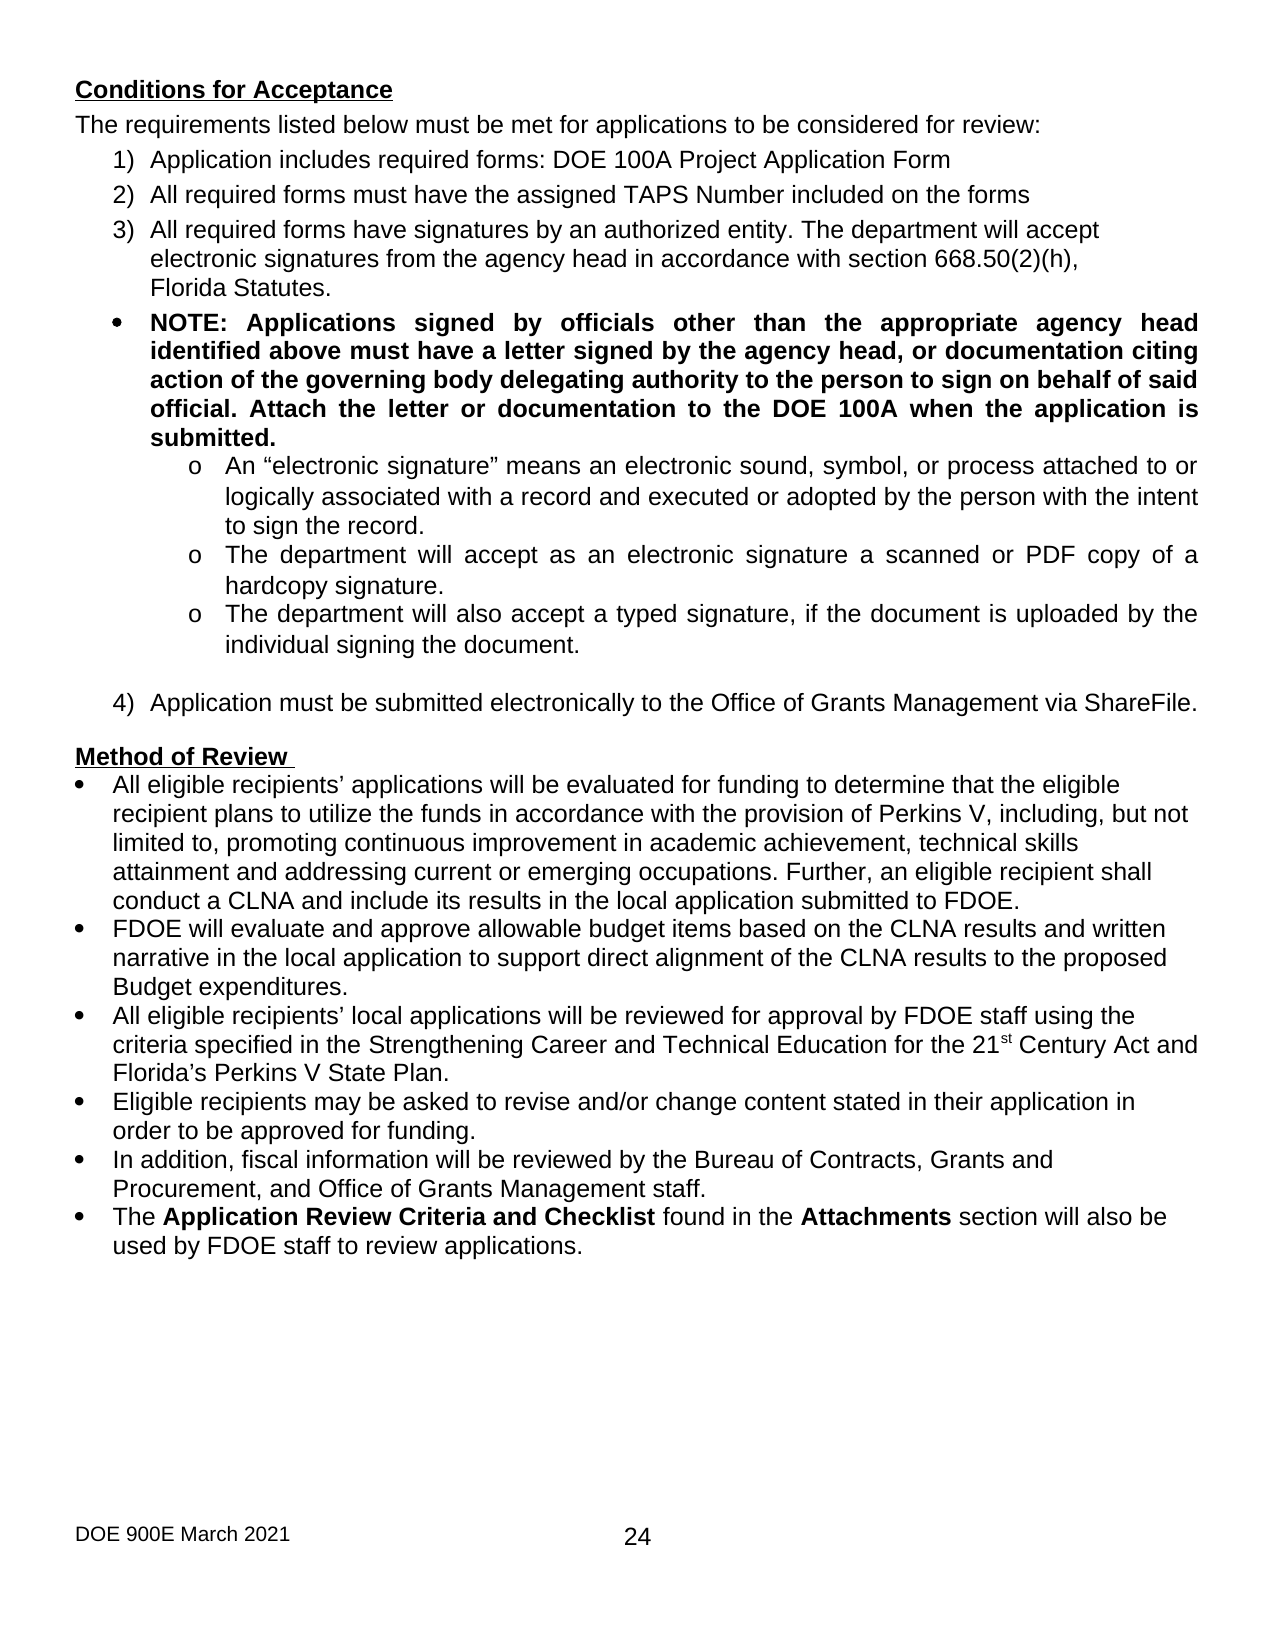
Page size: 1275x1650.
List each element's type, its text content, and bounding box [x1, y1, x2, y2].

list All required forms have signatures by an authorized entity. The department will accept electronic signatures from the agency head in accordance with section 668.50(2)(h), Florida Statutes. [112, 215, 1162, 301]
text The requirements listed below must be met for applications to be considered for review: [75, 110, 1200, 139]
list The department will also accept a typed signature, if the document is uploaded by the individual signing the document. [187, 599, 1200, 659]
list Application must be submitted electronically to the Office of Grants Management via ShareFile. [112, 688, 1200, 717]
list Application includes required forms: DOE 100A Project Application Form [112, 145, 1162, 174]
list In addition, fiscal information will be reviewed by the Bureau of Contracts, Grants and Procurement, and Office of Grants Management staff. [75, 1145, 1200, 1202]
list Eligible recipients may be asked to revise and/or change content stated in their application in order to be approved for funding. [75, 1087, 1200, 1145]
list All eligible recipients’ local applications will be reviewed for approval by FDOE staff using the criteria specified in the Strengthening Career and Technical Education for the 21st Century Act and Florida’s Perkins V State Plan. [75, 1001, 1200, 1087]
text Method of Review [75, 742, 1200, 771]
text Conditions for Acceptance [75, 75, 1200, 104]
list NOTE: Applications signed by officials other than the appropriate agency head identified above must have a letter signed by the agency head, or documentation citing action of the governing body delegating authority to the person to sign on behalf of said official. Attach the letter or documentation to the DOE 100A when the application is submitted. [112, 307, 1200, 451]
list The Application Review Criteria and Checklist found in the Attachments section will also be used by FDOE staff to review applications. [75, 1202, 1200, 1260]
list The department will accept as an electronic signature a scanned or PDF copy of a hardcopy signature. [187, 540, 1200, 599]
list All required forms must have the assigned TAPS Number included on the forms [112, 180, 1162, 209]
list An “electronic signature” means an electronic sound, symbol, or process attached to or logically associated with a record and executed or adopted by the person with the intent to sign the record. [187, 451, 1200, 540]
list All eligible recipients’ applications will be evaluated for funding to determine that the eligible recipient plans to utilize the funds in accordance with the provision of Perkins V, including, but not limited to, promoting continuous improvement in academic achievement, technical skills attainment and addressing current or emerging occupations. Further, an eligible recipient shall conduct a CLNA and include its results in the local application submitted to FDOE. [75, 771, 1200, 914]
list FDOE will evaluate and approve allowable budget items based on the CLNA results and written narrative in the local application to support direct alignment of the CLNA results to the proposed Budget expenditures. [75, 914, 1200, 1001]
